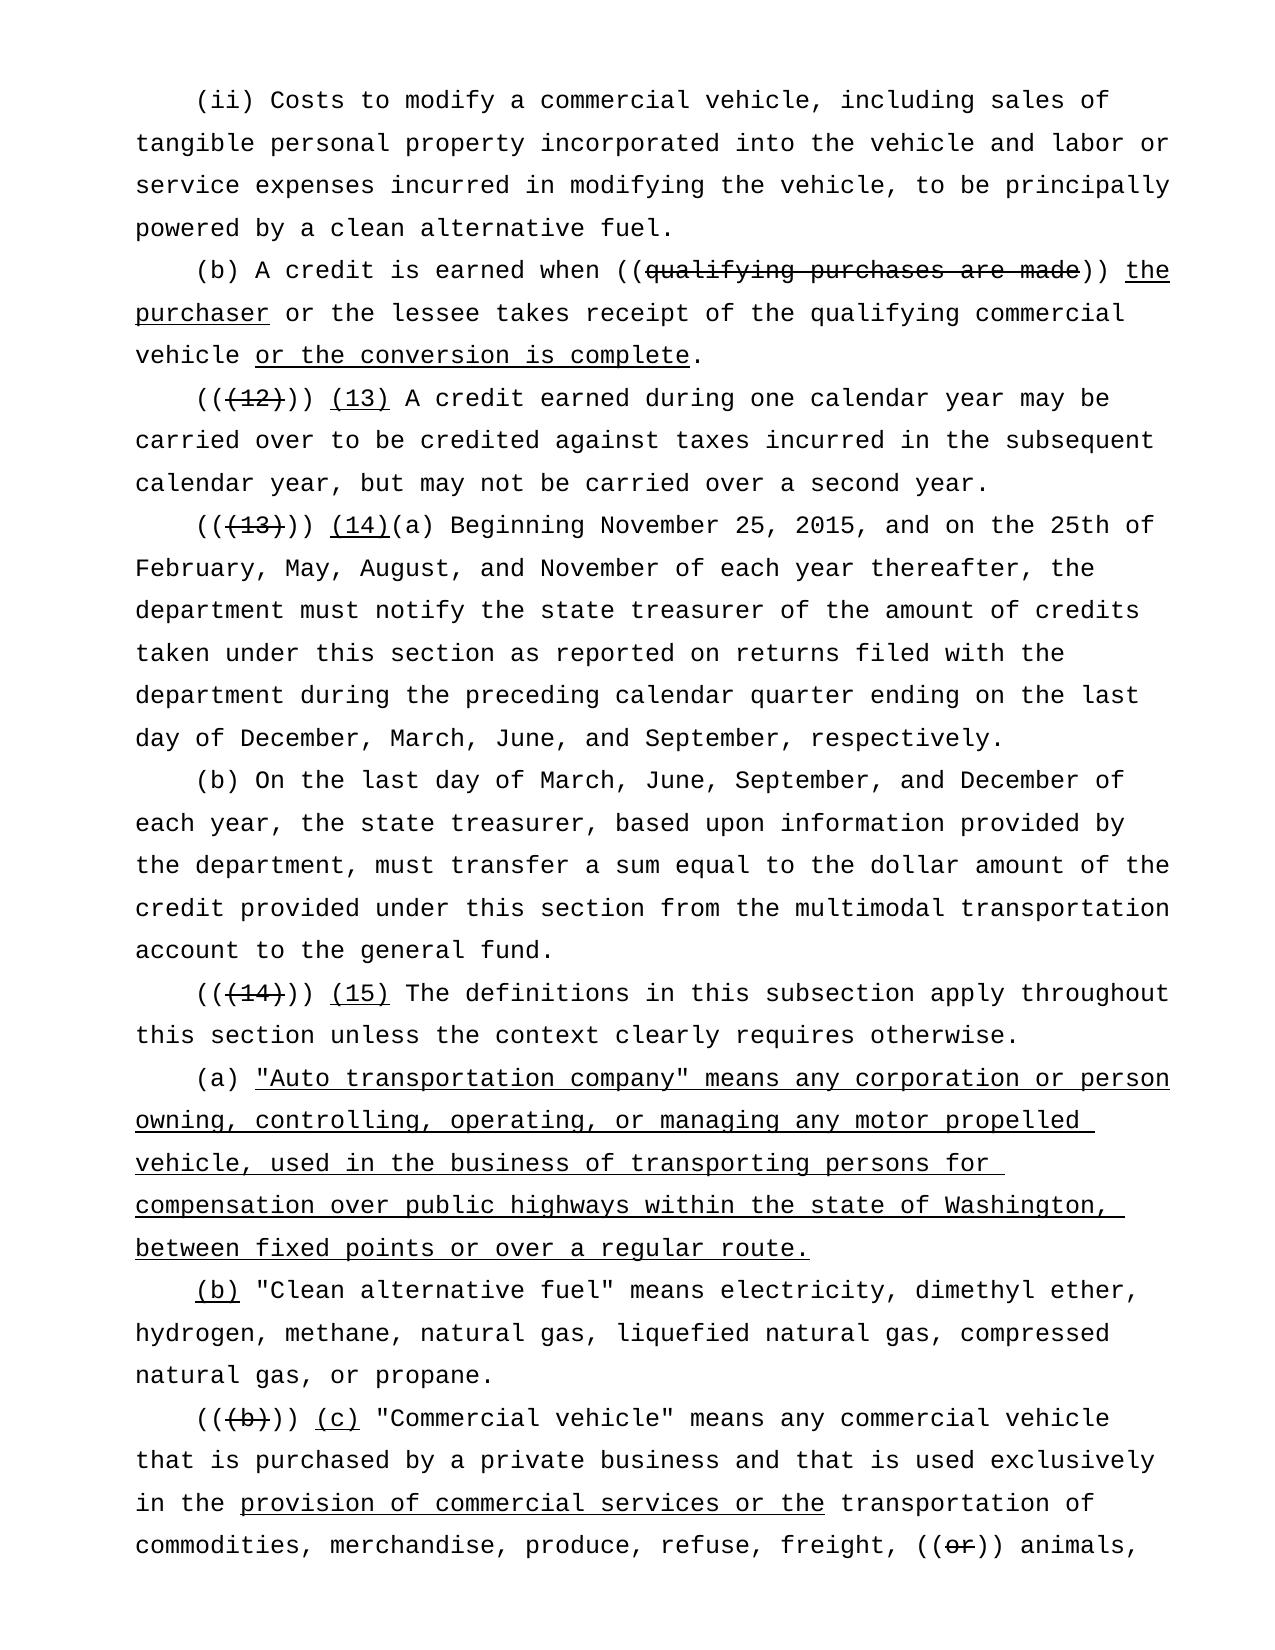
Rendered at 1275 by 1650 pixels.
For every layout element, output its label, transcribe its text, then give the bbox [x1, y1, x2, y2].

text (ii) Costs to modify a commercial vehicle, including sales of tangible personal property incorporated into the vehicle and labor or service expenses incurred in modifying the vehicle, to be principally powered by a clean alternative fuel. [135, 75, 1170, 245]
text (a) "Auto transportation company" means any corporation or person owning, controlling, operating, or managing any motor propelled vehicle, used in the business of transporting persons for compensation over public highways within the state of Washington, between fixed points or over a regular route. [135, 1052, 1170, 1265]
text (((13))) (14)(a) Beginning November 25, 2015, and on the 25th of February, May, August, and November of each year thereafter, the department must notify the state treasurer of the amount of credits taken under this section as reported on returns filed with the department during the preceding calendar quarter ending on the last day of December, March, June, and September, respectively. [135, 500, 1170, 755]
text (((12))) (13) A credit earned during one calendar year may be carried over to be credited against taxes incurred in the subsequent calendar year, but may not be carried over a second year. [135, 372, 1170, 500]
text (b) A credit is earned when ((qualifying purchases are made)) the purchaser or the lessee takes receipt of the qualifying commercial vehicle or the conversion is complete. [135, 245, 1170, 372]
text (((14))) (15) The definitions in this subsection apply throughout this section unless the context clearly requires otherwise. [135, 967, 1170, 1052]
text (b) On the last day of March, June, September, and December of each year, the state treasurer, based upon information provided by the department, must transfer a sum equal to the dollar amount of the credit provided under this section from the multimodal transportation account to the general fund. [135, 755, 1170, 967]
text (b) "Clean alternative fuel" means electricity, dimethyl ether, hydrogen, methane, natural gas, liquefied natural gas, compressed natural gas, or propane. [135, 1265, 1170, 1392]
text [135, 1392, 1170, 1562]
